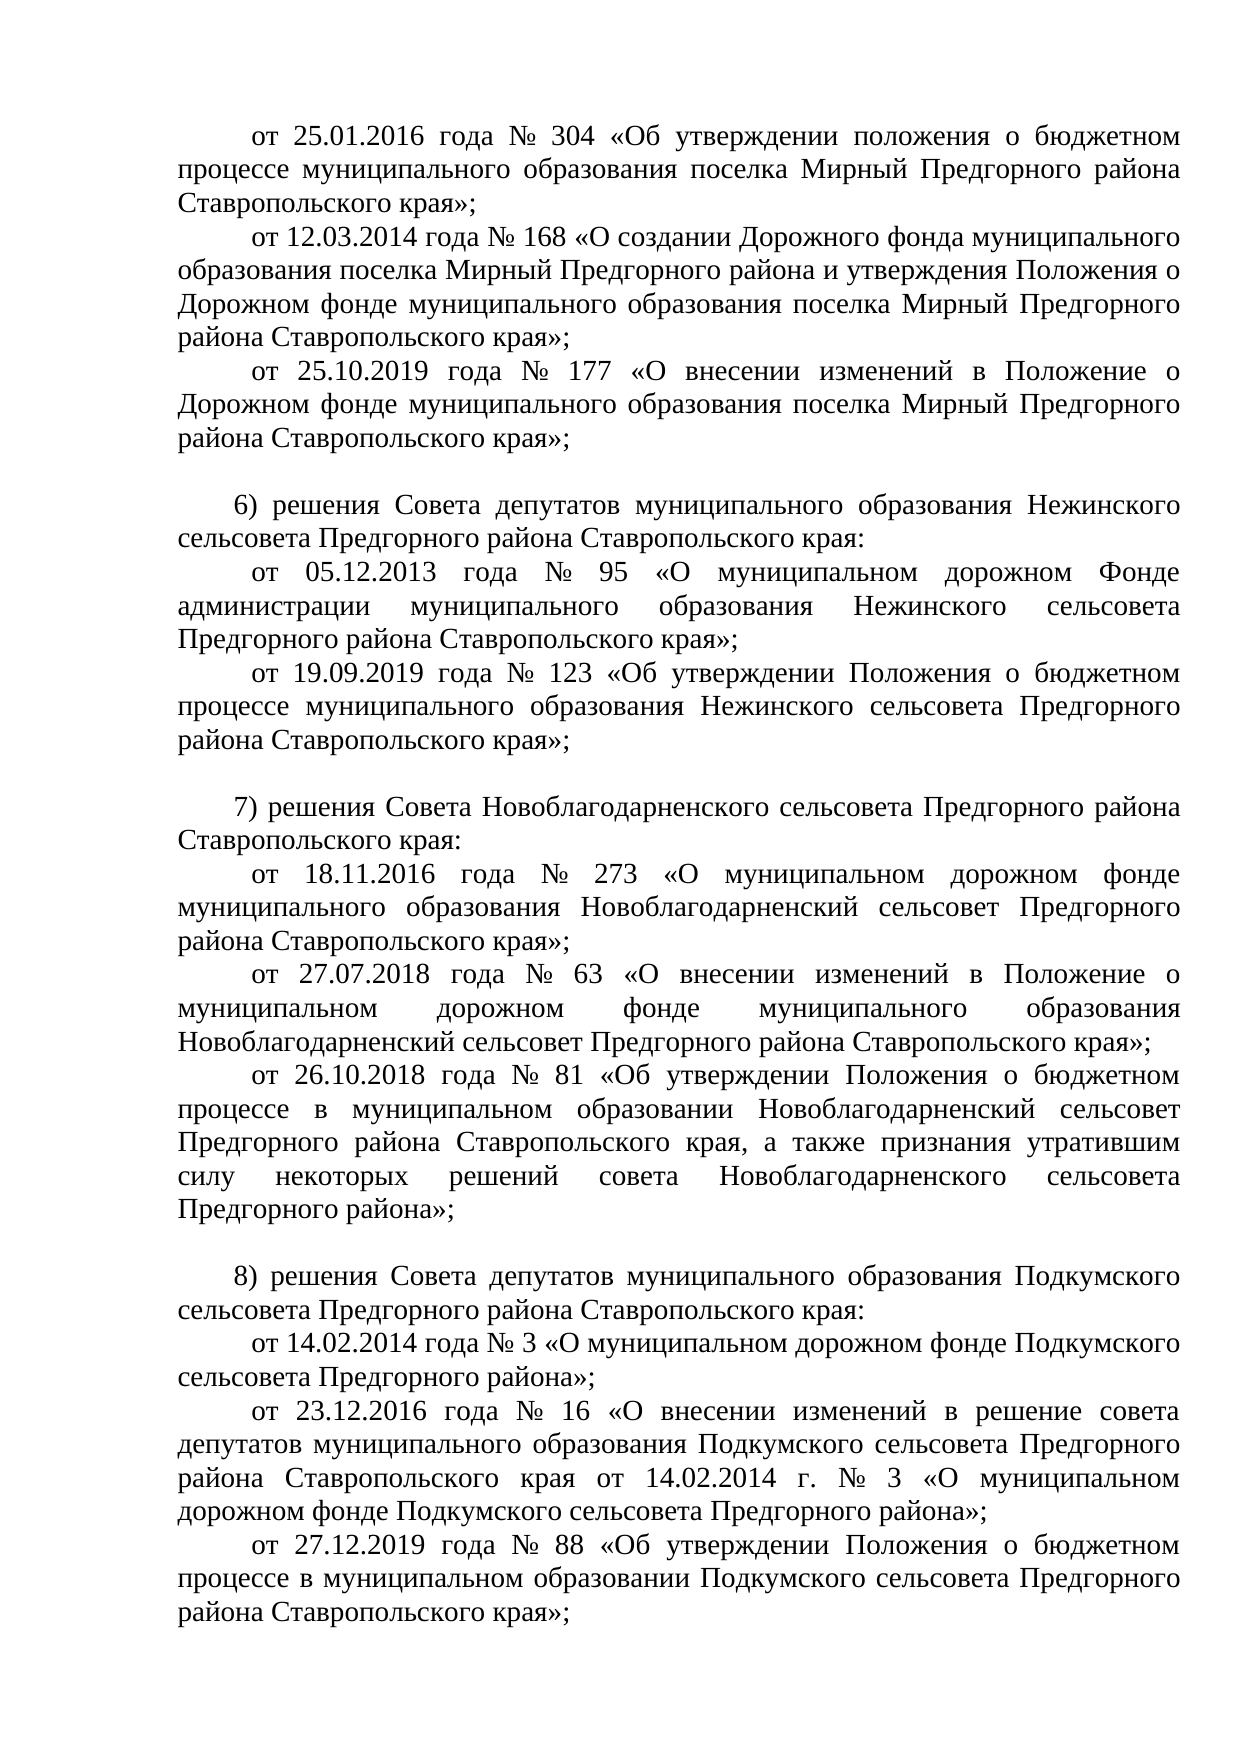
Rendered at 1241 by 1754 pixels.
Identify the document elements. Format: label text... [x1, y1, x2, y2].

text 7) решения Совета Новоблагодарненского сельсовета Предгорного района Ставропольского края: [177, 789, 1181, 856]
text от 26.10.2018 года № 81 «Об утверждении Положения о бюджетном процессе в муниципальном образовании Новоблагодарненский сельсовет Предгорного района Ставропольского края, а также признания утратившим силу некоторых решений совета Новоблагодарненского сельсовета Предгорного района»; [177, 1057, 1181, 1225]
text от 05.12.2013 года № 95 «О муниципальном дорожном Фонде администрации муниципального образования Нежинского сельсовета Предгорного района Ставропольского края»; [177, 554, 1181, 655]
text от 25.10.2019 года № 177 «О внесении изменений в Положение о Дорожном фонде муниципального образования поселка Мирный Предгорного района Ставропольского края»; [177, 353, 1181, 453]
text 8) решения Совета депутатов муниципального образования Подкумского сельсовета Предгорного района Ставропольского края: [177, 1258, 1181, 1326]
text от 14.02.2014 года № 3 «О муниципальном дорожном фонде Подкумского сельсовета Предгорного района»; [177, 1326, 1181, 1393]
text от 18.11.2016 года № 273 «О муниципальном дорожном фонде муниципального образования Новоблагодарненский сельсовет Предгорного района Ставропольского края»; [177, 856, 1181, 957]
text от 12.03.2014 года № 168 «О создании Дорожного фонда муниципального образования поселка Мирный Предгорного района и утверждения Положения о Дорожном фонде муниципального образования поселка Мирный Предгорного района Ставропольского края»; [177, 219, 1181, 353]
text от 27.07.2018 года № 63 «О внесении изменений в Положение о муниципальном дорожном фонде муниципального образования Новоблагодарненский сельсовет Предгорного района Ставропольского края»; [177, 957, 1181, 1057]
text от 27.12.2019 года № 88 «Об утверждении Положения о бюджетном процессе в муниципальном образовании Подкумского сельсовета Предгорного района Ставропольского края»; [177, 1527, 1181, 1627]
text от 19.09.2019 года № 123 «Об утверждении Положения о бюджетном процессе муниципального образования Нежинского сельсовета Предгорного района Ставропольского края»; [177, 655, 1181, 755]
text 6) решения Совета депутатов муниципального образования Нежинского сельсовета Предгорного района Ставропольского края: [177, 487, 1181, 554]
text от 23.12.2016 года № 16 «О внесении изменений в решение совета депутатов муниципального образования Подкумского сельсовета Предгорного района Ставропольского края от 14.02.2014 г. № 3 «О муниципальном дорожном фонде Подкумского сельсовета Предгорного района»; [177, 1393, 1181, 1527]
text от 25.01.2016 года № 304 «Об утверждении положения о бюджетном процессе муниципального образования поселка Мирный Предгорного района Ставропольского края»; [177, 118, 1181, 219]
